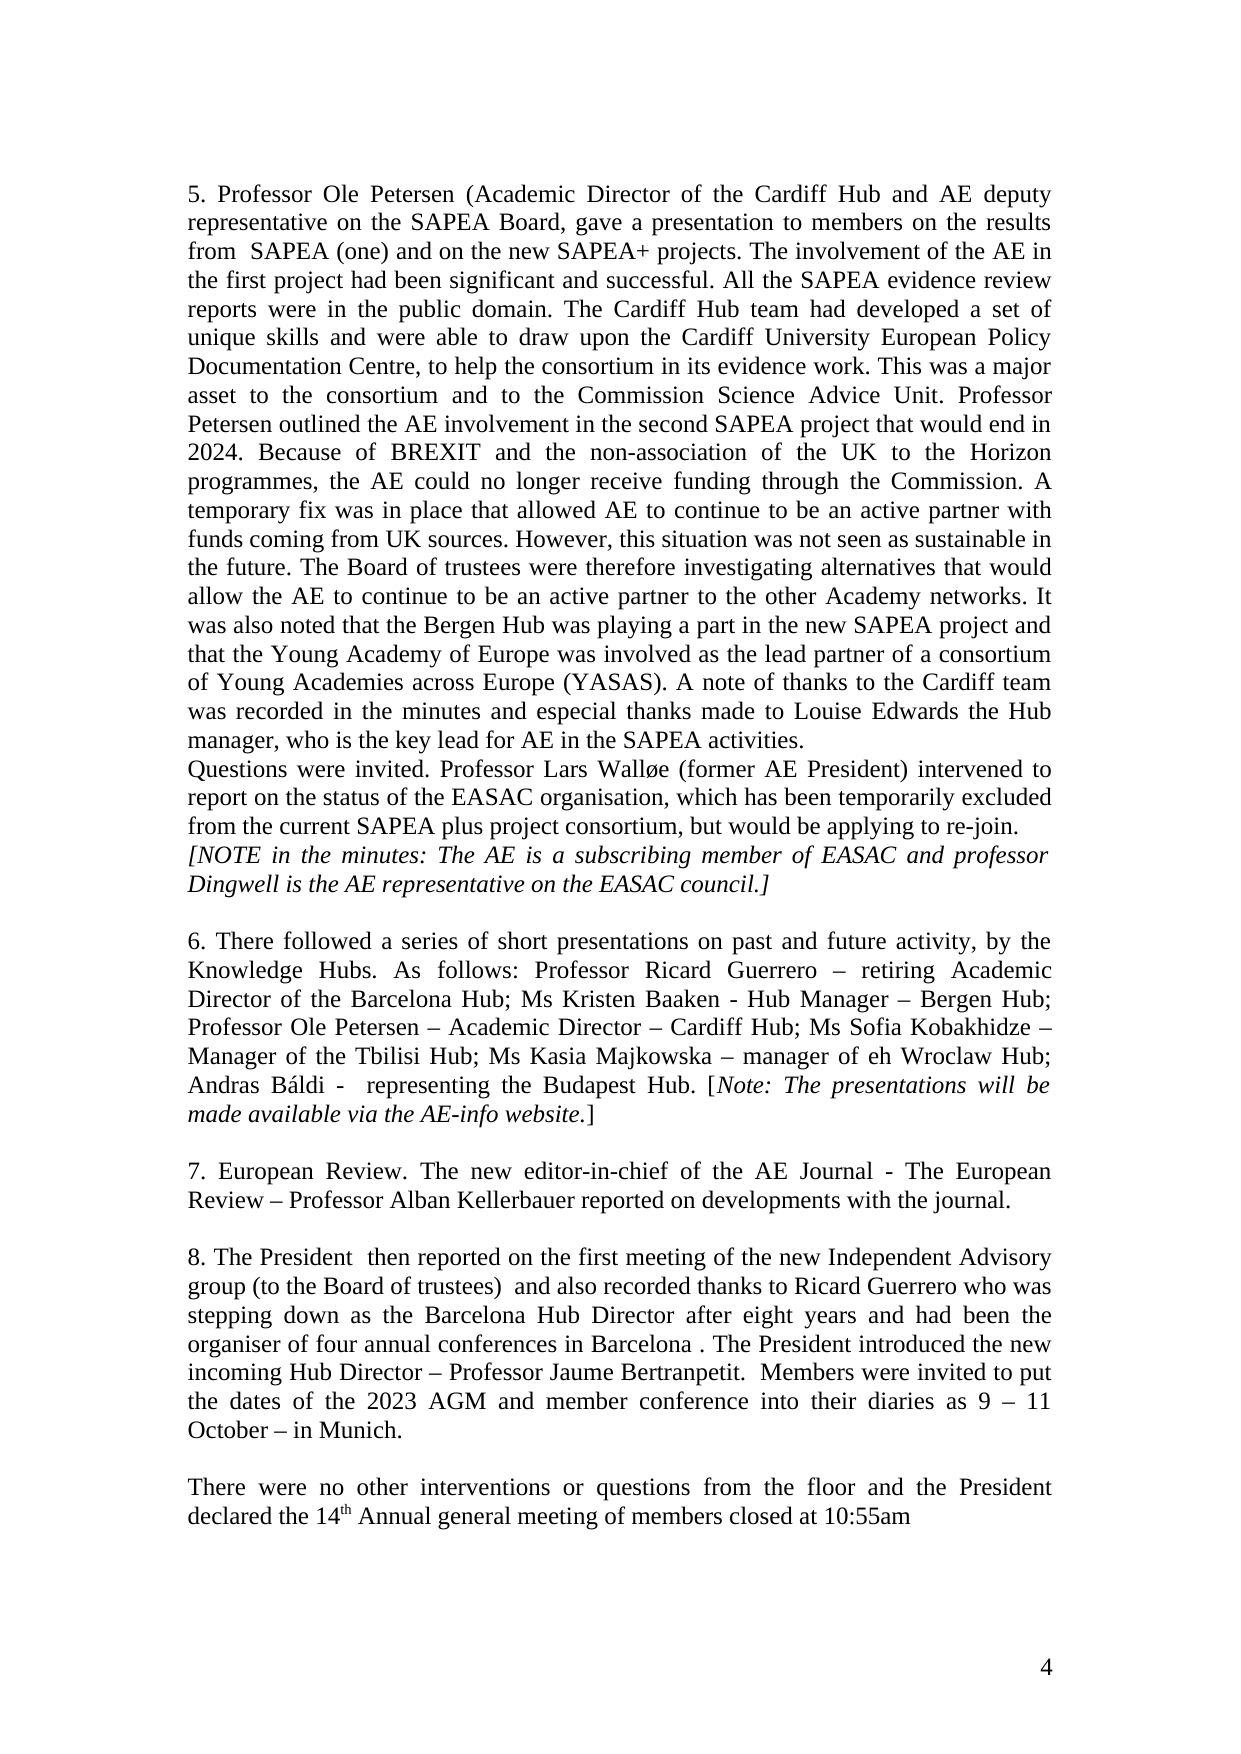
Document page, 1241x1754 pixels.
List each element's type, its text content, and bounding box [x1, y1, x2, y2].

text 8. The President then reported on the first meeting of the new Independent Advisory group (to the Board of trustees) and also recorded thanks to Ricard Guerrero who was stepping down as the Barcelona Hub Director after eight years and had been the organiser of four annual conferences in Barcelona . The President introduced the new incoming Hub Director – Professor Jaume Bertranpetit. Members were invited to put the dates of the 2023 AGM and member conference into their diaries as 9 – 11 October – in Munich. [187, 1242, 1053, 1444]
text [NOTE in the minutes: The AE is a subscribing member of EASAC and professor Dingwell is the AE representative on the EASAC council.] [187, 840, 1053, 897]
text Questions were invited. Professor Lars Walløe (former AE President) intervened to report on the status of the EASAC organisation, which has been temporarily excluded from the current SAPEA plus project consortium, but would be applying to re-join. [187, 754, 1053, 840]
text 7. European Review. The new editor-in-chief of the AE Journal - The European Review – Professor Alban Kellerbauer reported on developments with the journal. [187, 1156, 1053, 1214]
text There were no other interventions or questions from the floor and the President declared the 14th Annual general meeting of members closed at 10:55am [187, 1472, 1053, 1530]
text 5. Professor Ole Petersen (Academic Director of the Cardiff Hub and AE deputy representative on the SAPEA Board, gave a presentation to members on the results from SAPEA (one) and on the new SAPEA+ projects. The involvement of the AE in the first project had been significant and successful. All the SAPEA evidence review reports were in the public domain. The Cardiff Hub team had developed a set of unique skills and were able to draw upon the Cardiff University European Policy Documentation Centre, to help the consortium in its evidence work. This was a major asset to the consortium and to the Commission Science Advice Unit. Professor Petersen outlined the AE involvement in the second SAPEA project that would end in 2024. Because of BREXIT and the non-association of the UK to the Horizon programmes, the AE could no longer receive funding through the Commission. A temporary fix was in place that allowed AE to continue to be an active partner with funds coming from UK sources. However, this situation was not seen as sustainable in the future. The Board of trustees were therefore investigating alternatives that would allow the AE to continue to be an active partner to the other Academy networks. It was also noted that the Bergen Hub was playing a part in the new SAPEA project and that the Young Academy of Europe was involved as the lead partner of a consortium of Young Academies across Europe (YASAS). A note of thanks to the Cardiff team was recorded in the minutes and especial thanks made to Louise Edwards the Hub manager, who is the key lead for AE in the SAPEA activities. [187, 179, 1053, 754]
text 6. There followed a series of short presentations on past and future activity, by the Knowledge Hubs. As follows: Professor Ricard Guerrero – retiring Academic Director of the Barcelona Hub; Ms Kristen Baaken - Hub Manager – Bergen Hub; Professor Ole Petersen – Academic Director – Cardiff Hub; Ms Sofia Kobakhidze – Manager of the Tbilisi Hub; Ms Kasia Majkowska – manager of eh Wroclaw Hub; Andras Báldi - representing the Budapest Hub. [Note: The presentations will be made available via the AE-info website.] [187, 926, 1053, 1127]
